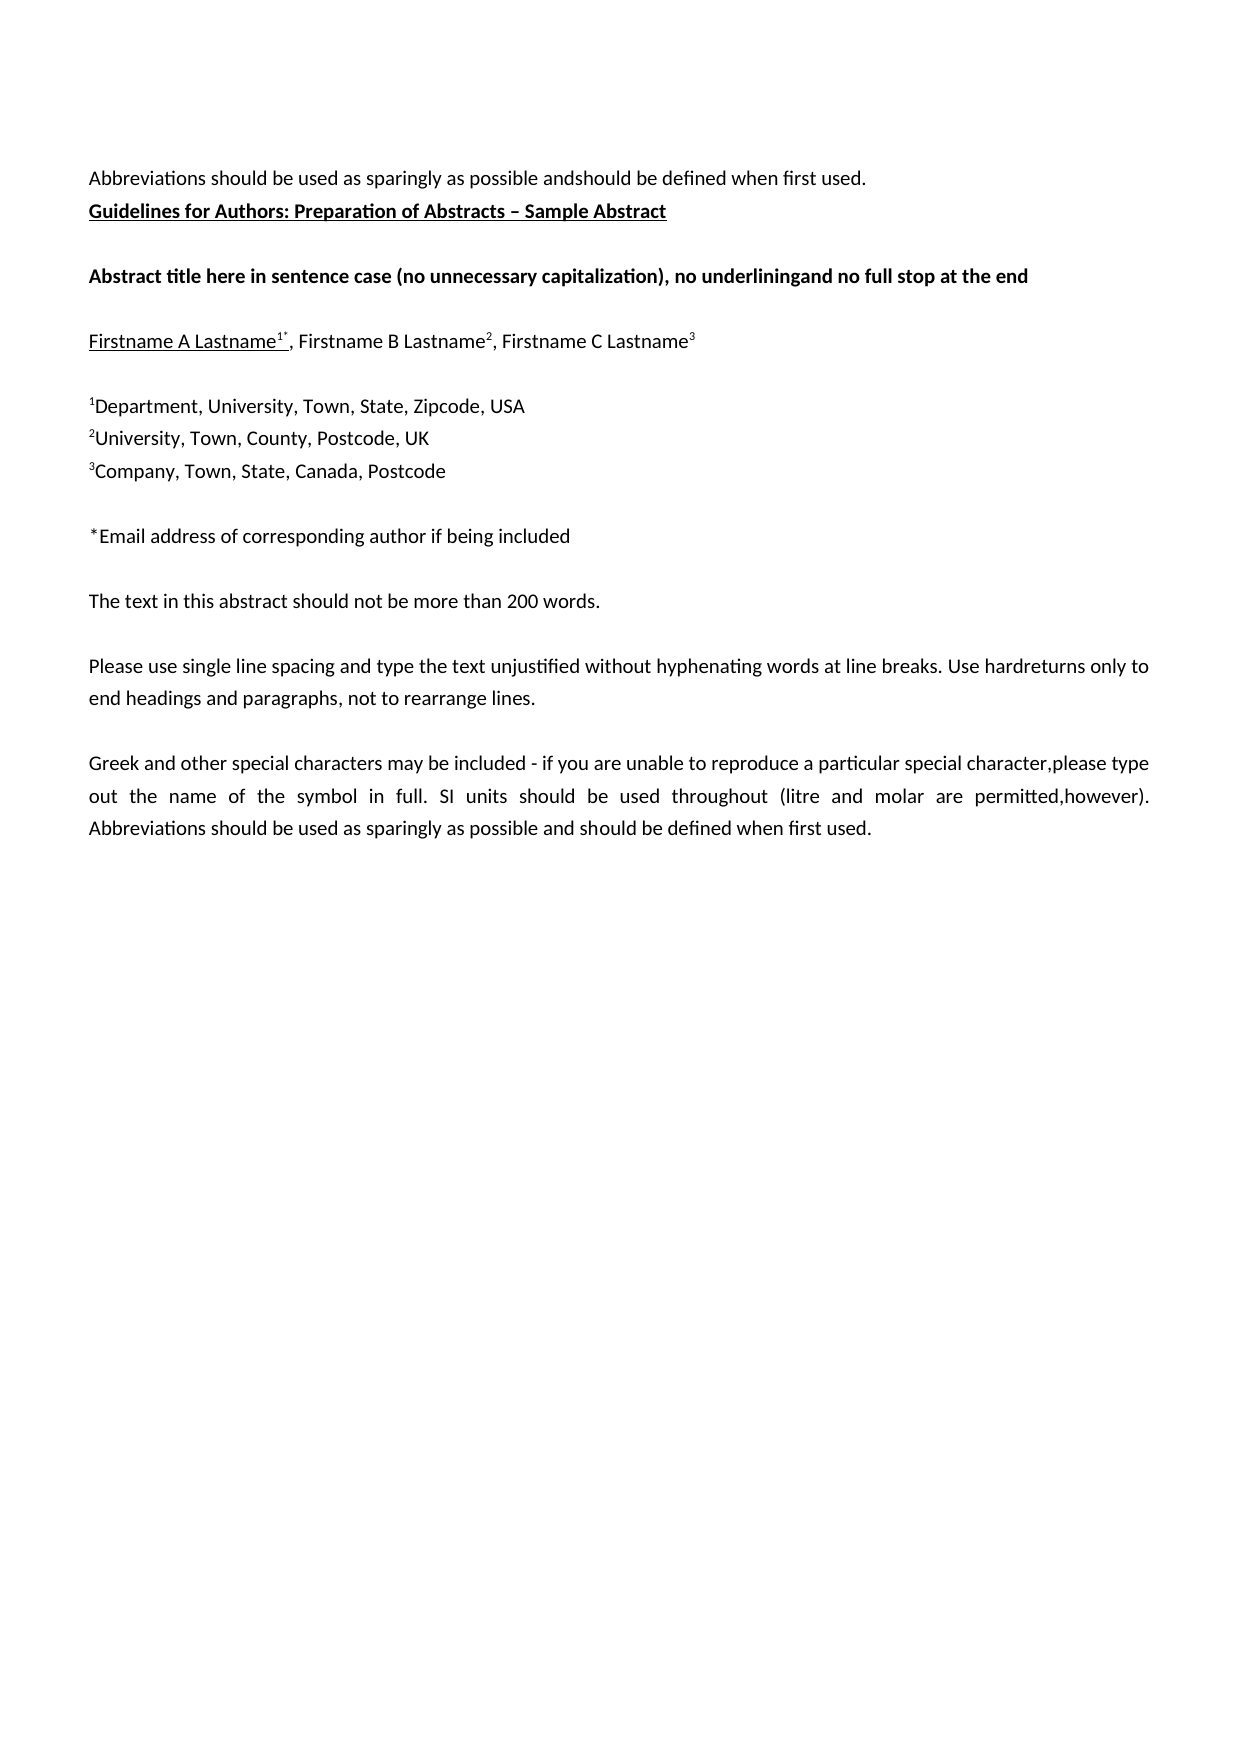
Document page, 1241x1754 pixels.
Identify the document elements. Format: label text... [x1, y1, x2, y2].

text *Email address of corresponding author if being included [89, 519, 1152, 552]
text Guidelines for Authors: Preparation of Abstracts – Sample Abstract [89, 194, 1152, 227]
text Abbreviations should be used as sparingly as possible andshould be defined when first used. [89, 162, 1152, 194]
text Abstract title here in sentence case (no unnecessary capitalization), no underliningand no full stop at the end [89, 259, 1152, 292]
text 1Department, University, Town, State, Zipcode, USA [89, 389, 1152, 422]
text 3Company, Town, State, Canada, Postcode [89, 454, 1152, 487]
text 2University, Town, County, Postcode, UK [89, 422, 1152, 454]
text Please use single line spacing and type the text unjustified without hyphenating words at line breaks. Use hardreturns only to end headings and paragraphs, not to rearrange lines. [89, 649, 1152, 714]
text Greek and other special characters may be included - if you are unable to reproduce a particular special character,please type out the name of the symbol in full. SI units should be used throughout (litre and molar are permitted,however). Abbreviations should be used as sparingly as possible and should be defined when first used. [89, 747, 1152, 844]
text Firstname A Lastname1*, Firstname B Lastname2, Firstname C Lastname3 [89, 324, 1152, 357]
text The text in this abstract should not be more than 200 words. [89, 584, 1152, 617]
